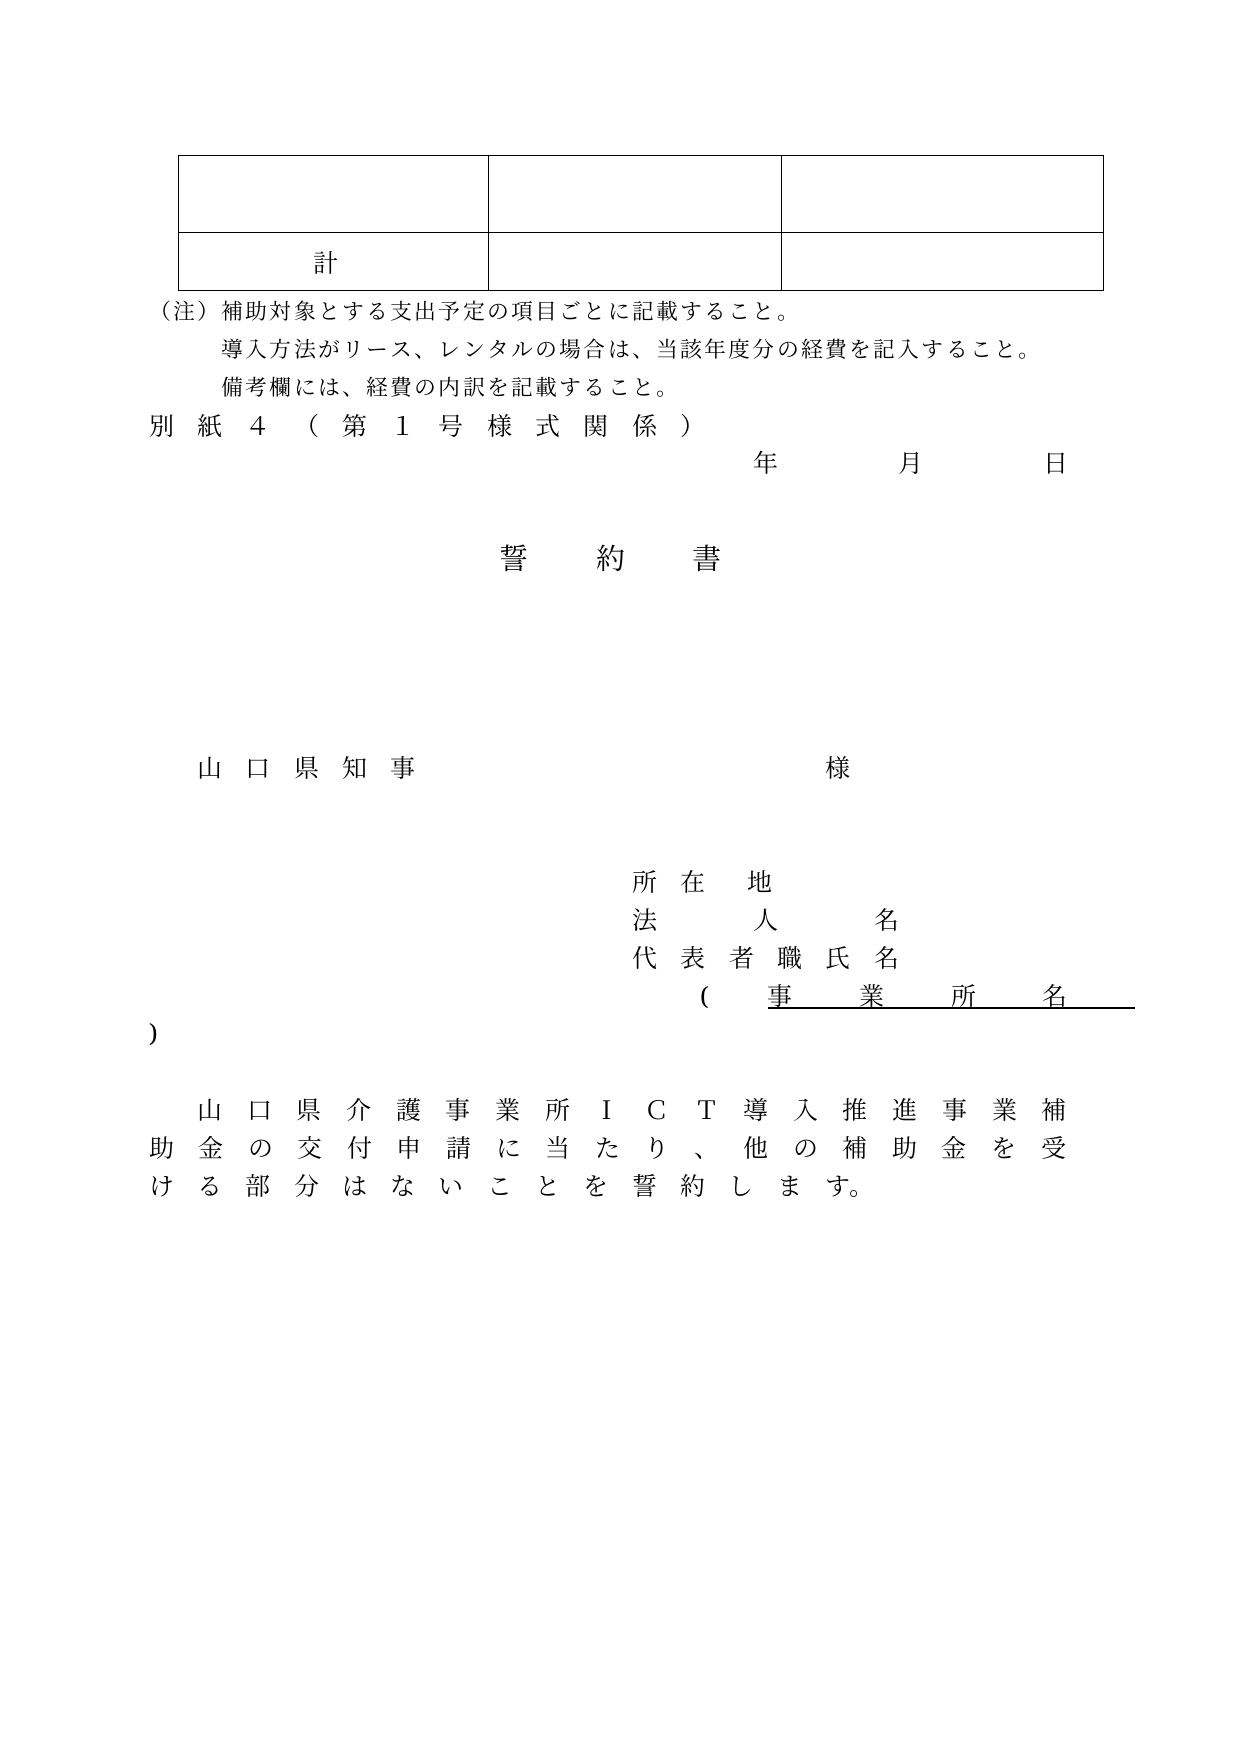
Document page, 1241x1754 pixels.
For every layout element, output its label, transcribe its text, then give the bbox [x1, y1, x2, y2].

table_cell 計 [179, 233, 488, 290]
text 年 月 日 [149, 443, 1091, 481]
text 導入方法がリース、レンタルの場合は、当該年度分の経費を記入すること。 [149, 329, 1091, 367]
text 山口県介護事業所ＩＣＴ導入推進事業補助金の交付申請に当たり、他の補助金を受ける部分はないことを誓約します。 [149, 1089, 1091, 1203]
text 誓 約 書 [149, 519, 1091, 595]
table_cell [179, 156, 488, 232]
text (事業所名 ) [149, 975, 1091, 1051]
text 山口県知事 様 [149, 747, 1091, 785]
table_cell [782, 156, 1103, 232]
text 備考欄には、経費の内訳を記載すること。 [149, 367, 1091, 405]
text 法 人 名 [609, 899, 1091, 937]
table_cell [489, 156, 781, 232]
text 別紙４（第１号様式関係） [149, 405, 1091, 443]
text 代表者職氏名 [609, 937, 1091, 975]
text 所在地 [609, 861, 1091, 899]
table_cell [782, 233, 1103, 290]
table_cell [489, 233, 781, 290]
text （注）補助対象とする支出予定の項目ごとに記載すること。 [149, 291, 1091, 329]
